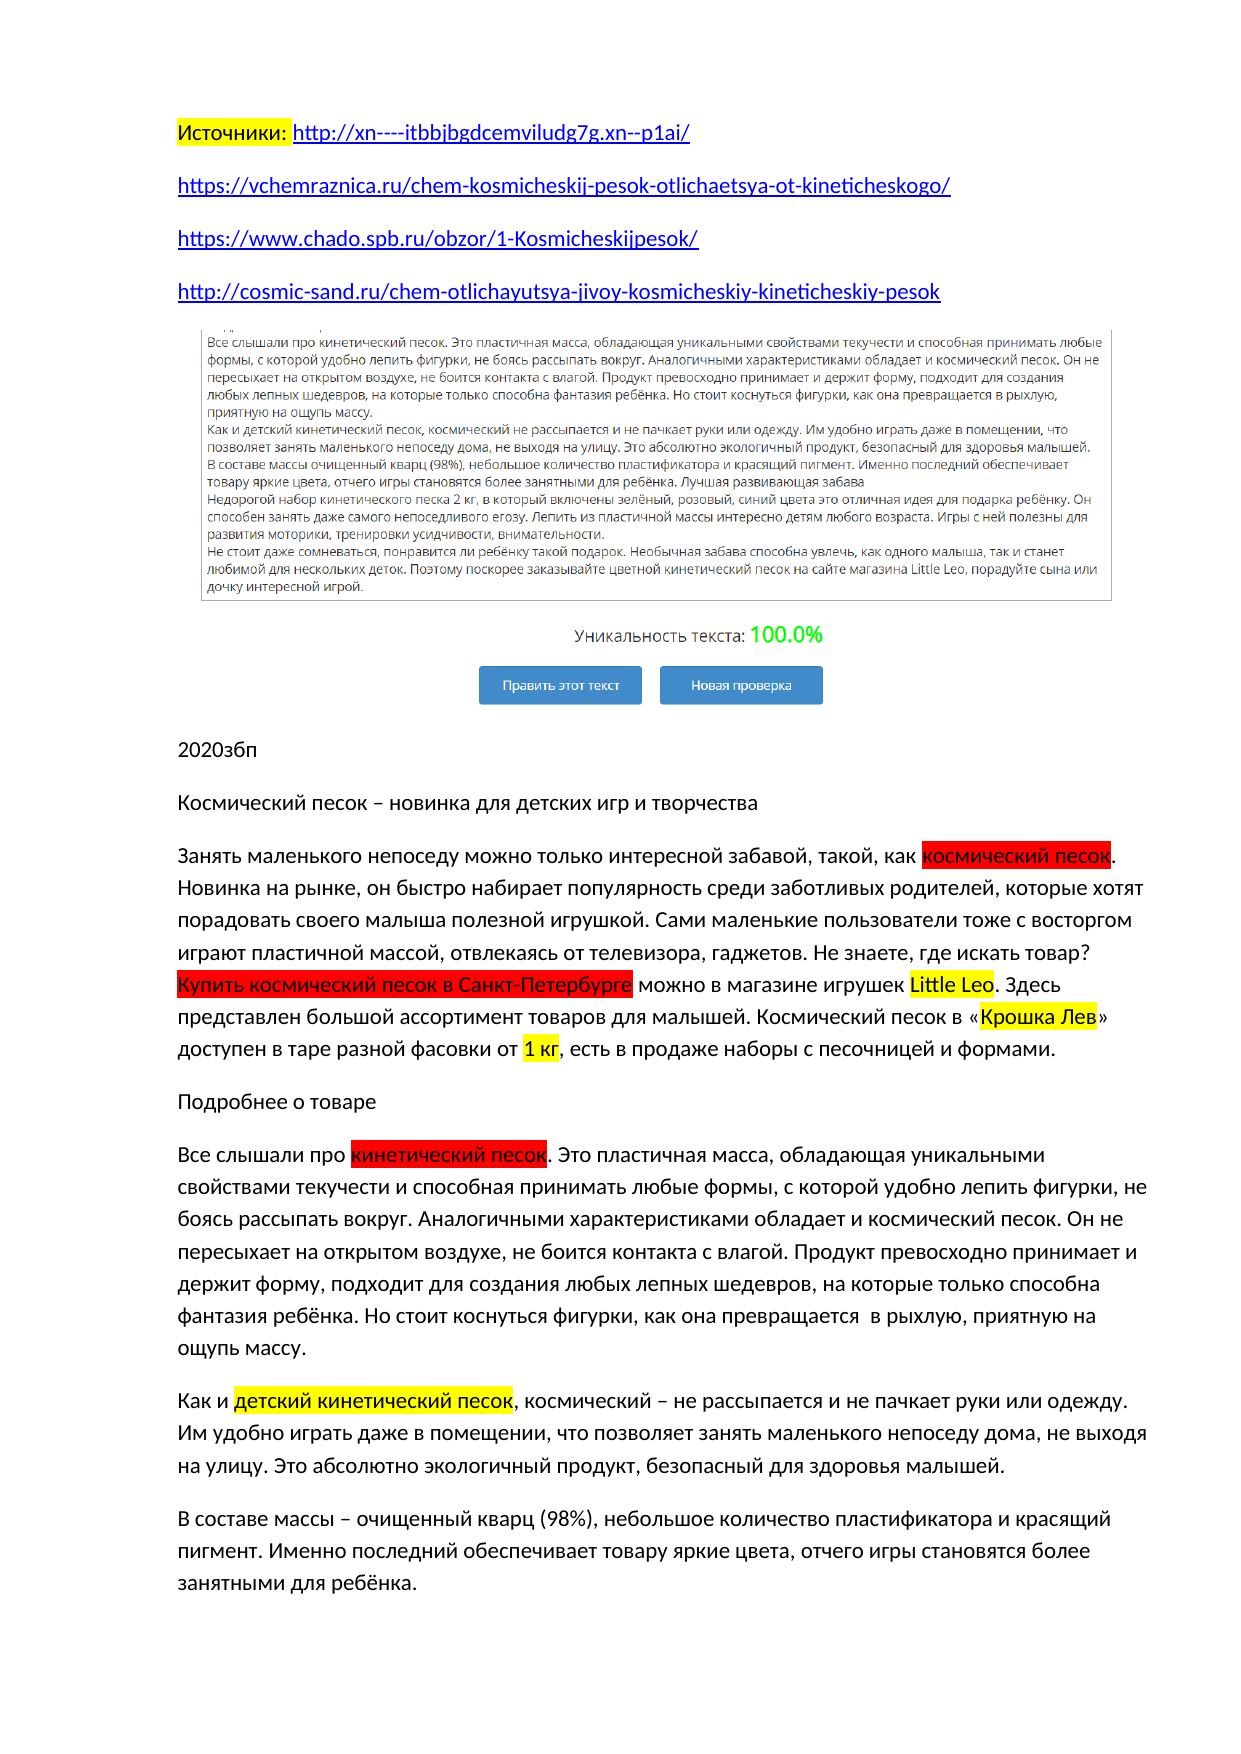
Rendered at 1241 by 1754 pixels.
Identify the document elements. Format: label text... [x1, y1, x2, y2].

picture [177, 330, 1152, 710]
text Все слышали про кинетический песок. Это пластичная масса, обладающая уникальными свойствами текучести и способная принимать любые формы, с которой удобно лепить фигурки, не боясь рассыпать вокруг. Аналогичными характеристиками обладает и космический песок. Он не пересыхает на открытом воздухе, не боится контакта с влагой. Продукт превосходно принимает и держит форму, подходит для создания любых лепных шедевров, на которые только способна фантазия ребёнка. Но стоит коснуться фигурки, как она превращается в рыхлую, приятную на ощупь массу. [177, 1140, 1152, 1361]
text Как и детский кинетический песок, космический – не рассыпается и не пачкает руки или одежду. Им удобно играть даже в помещении, что позволяет занять маленького непоседу дома, не выходя на улицу. Это абсолютно экологичный продукт, безопасный для здоровья малышей. [177, 1386, 1152, 1479]
text Подробнее о товаре [177, 1087, 1152, 1115]
text 2020збп [177, 735, 1152, 763]
text Занять маленького непоседу можно только интересной забавой, такой, как космический песок. Новинка на рынке, он быстро набирает популярность среди заботливых родителей, которые хотят порадовать своего малыша полезной игрушкой. Сами маленькие пользователи тоже с восторгом играют пластичной массой, отвлекаясь от телевизора, гаджетов. Не знаете, где искать товар? Купить космический песок в Санкт-Петербурге можно в магазине игрушек Little Leo. Здесь представлен большой ассортимент товаров для малышей. Космический песок в «Крошка Лев» доступен в таре разной фасовки от 1 кг, есть в продаже наборы с песочницей и формами. [177, 841, 1152, 1062]
text https://www.chado.spb.ru/obzor/1-Kosmicheskijpesok/ [177, 224, 1152, 252]
text Источники: http://xn----itbbjbgdcemviludg7g.xn--p1ai/ [292, 118, 1152, 146]
text https://vchemraznica.ru/chem-kosmicheskij-pesok-otlichaetsya-ot-kineticheskogo/ [177, 171, 1152, 199]
text http://cosmic-sand.ru/chem-otlichayutsya-jivoy-kosmicheskiy-kineticheskiy-pesok [177, 277, 1152, 305]
text Космический песок – новинка для детских игр и творчества [177, 788, 1152, 816]
text В составе массы – очищенный кварц (98%), небольшое количество пластификатора и красящий пигмент. Именно последний обеспечивает товару яркие цвета, отчего игры становятся более занятными для ребёнка. [177, 1504, 1152, 1596]
